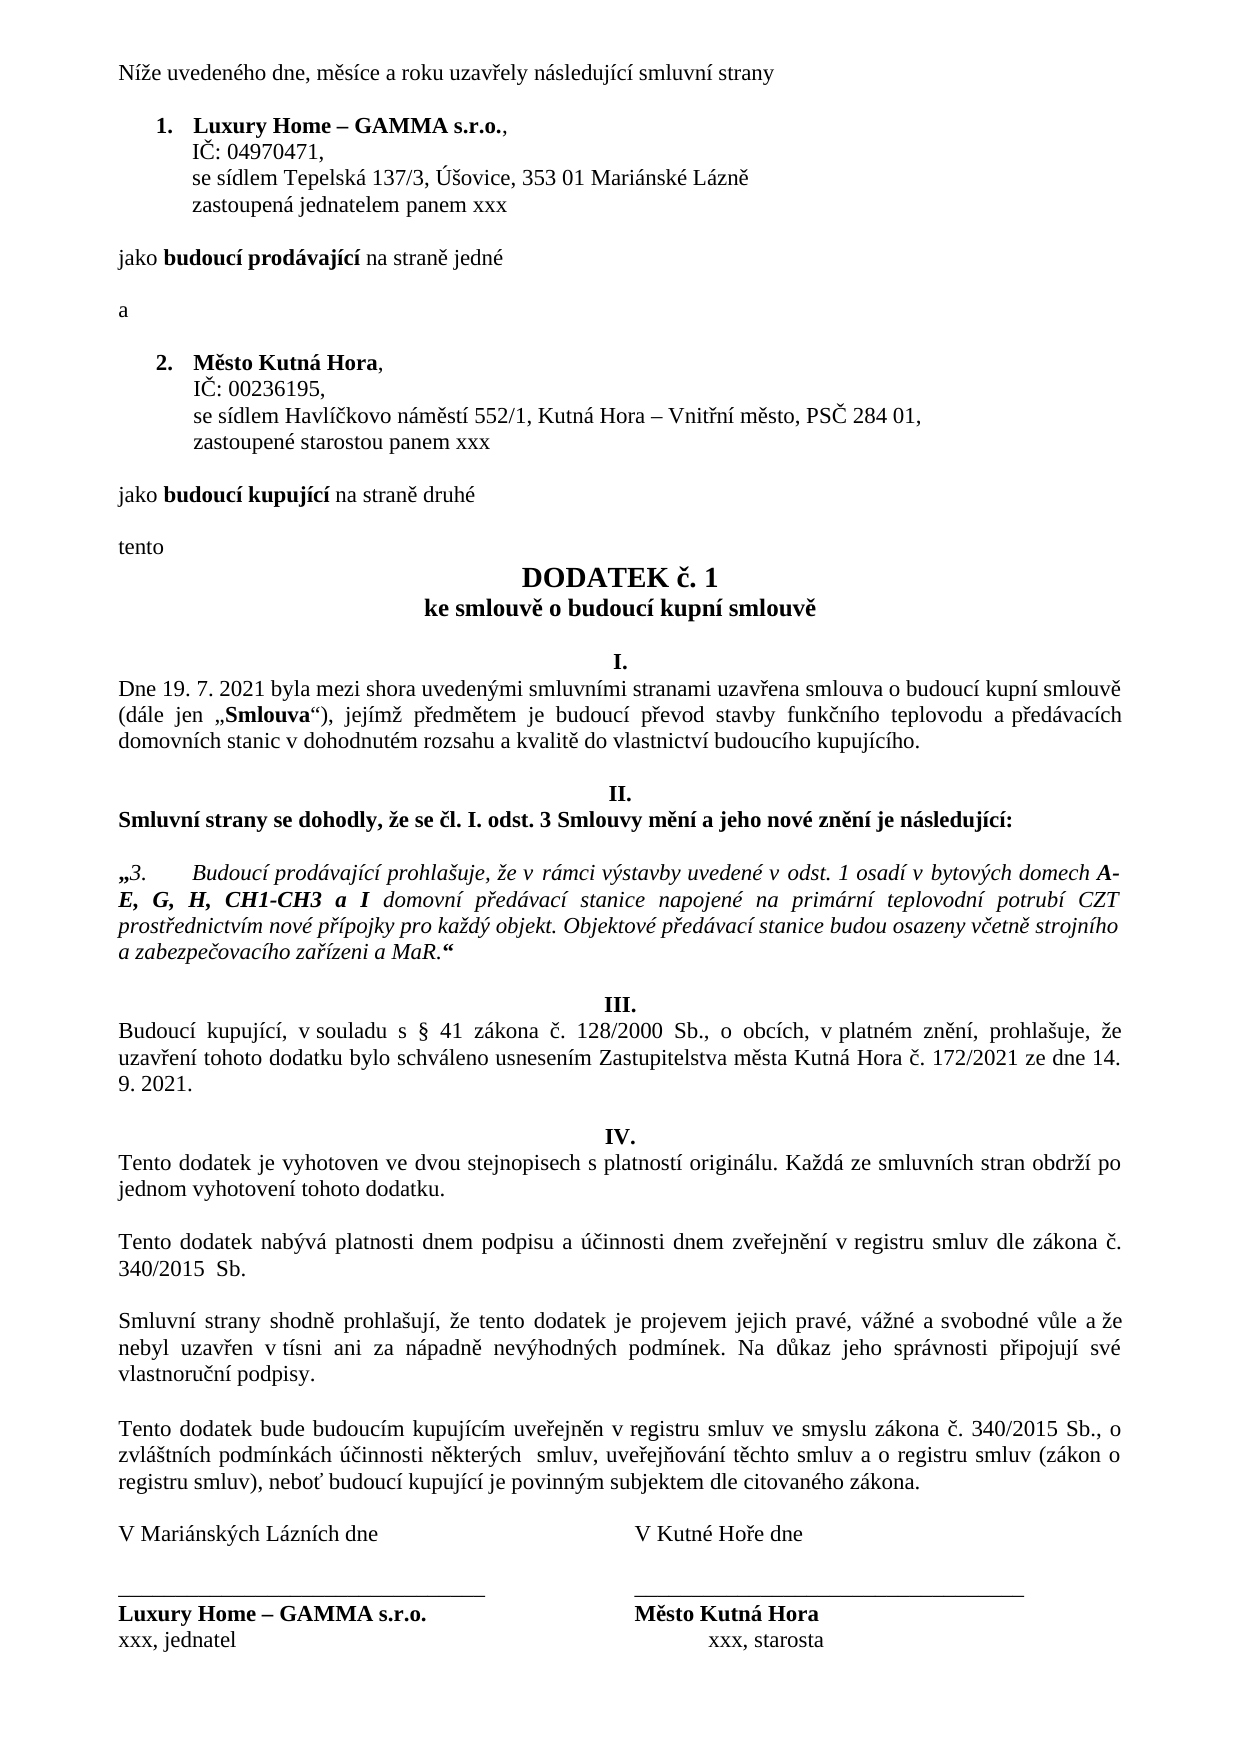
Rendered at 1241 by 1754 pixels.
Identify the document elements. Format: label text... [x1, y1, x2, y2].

text tento [118, 533, 1122, 560]
text „3. Budoucí prodávající prohlašuje, že v rámci výstavby uvedené v odst. 1 osadí v bytových domech A-E, G, H, CH1-CH3 a I domovní předávací stanice napojené na primární teplovodní potrubí CZT prostřednictvím nové přípojky pro každý objekt. Objektové předávací stanice budou osazeny včetně strojního a zabezpečovacího zařízeni a MaR.“ [118, 859, 1122, 965]
text se sídlem Havlíčkovo náměstí 552/1, Kutná Hora – Vnitřní město, PSČ 284 01, [193, 402, 1122, 428]
text DODATEK č. 1 [118, 560, 1122, 593]
text IČ: 04970471, [118, 138, 1122, 164]
text IV. [118, 1123, 1122, 1149]
text III. [118, 991, 1122, 1017]
text ke smlouvě o budoucí kupní smlouvě [118, 593, 1122, 622]
text V Mariánských Lázních dne V Kutné Hoře dne [118, 1521, 1122, 1547]
text II. [118, 780, 1122, 807]
text jako budoucí kupující na straně druhé [118, 481, 1122, 507]
text zastoupená jednatelem panem xxx [118, 191, 1122, 217]
text zastoupené starostou panem xxx [193, 428, 1122, 454]
text xxx, jednatel xxx, starosta [118, 1626, 1122, 1652]
list Město Kutná Hora, [156, 349, 1122, 375]
text IČ: 00236195, [193, 375, 1122, 402]
text jako budoucí prodávající na straně jedné [118, 243, 1122, 270]
text Smluvní strany shodně prohlašují, že tento dodatek je projevem jejich pravé, vážné a svobodné vůle a že nebyl uzavřen v tísni ani za nápadně nevýhodných podmínek. Na důkaz jeho správnosti připojují své vlastnoruční podpisy. [118, 1307, 1122, 1386]
text Tento dodatek je vyhotoven ve dvou stejnopisech s platností originálu. Každá ze smluvních stran obdrží po jednom vyhotovení tohoto dodatku. [118, 1149, 1122, 1202]
text Tento dodatek nabývá platnosti dnem podpisu a účinnosti dnem zveřejnění v registru smluv dle zákona č. 340/2015 Sb. [118, 1228, 1122, 1281]
text Luxury Home – GAMMA s.r.o. Město Kutná Hora [118, 1599, 1122, 1626]
text I. [118, 648, 1122, 675]
text Tento dodatek bude budoucím kupujícím uveřejněn v registru smluv ve smyslu zákona č. 340/2015 Sb., o zvláštních podmínkách účinnosti některých smluv, uveřejňování těchto smluv a o registru smluv (zákon o registru smluv), neboť budoucí kupující je povinným subjektem dle citovaného zákona. [118, 1415, 1122, 1494]
text se sídlem Tepelská 137/3, Úšovice, 353 01 Mariánské Lázně [118, 164, 1122, 191]
list Luxury Home – GAMMA s.r.o., [156, 112, 1122, 138]
text Smluvní strany se dohodly, že se čl. I. odst. 3 Smlouvy mění a jeho nové znění je následující: [118, 807, 1122, 833]
text a [118, 296, 1122, 323]
text Budoucí kupující, v souladu s § 41 zákona č. 128/2000 Sb., o obcích, v platném znění, prohlašuje, že uzavření tohoto dodatku bylo schváleno usnesením Zastupitelstva města Kutná Hora č. 172/2021 ze dne 14. 9. 2021. [118, 1017, 1122, 1096]
text Níže uvedeného dne, měsíce a roku uzavřely následující smluvní strany [118, 59, 1122, 85]
text Dne 19. 7. 2021 byla mezi shora uvedenými smluvními stranami uzavřena smlouva o budoucí kupní smlouvě (dále jen „Smlouva“), jejímž předmětem je budoucí převod stavby funkčního teplovodu a předávacích domovních stanic v dohodnutém rozsahu a kvalitě do vlastnictví budoucího kupujícího. [118, 675, 1122, 754]
text ________________________________ __________________________________ [118, 1573, 1122, 1599]
